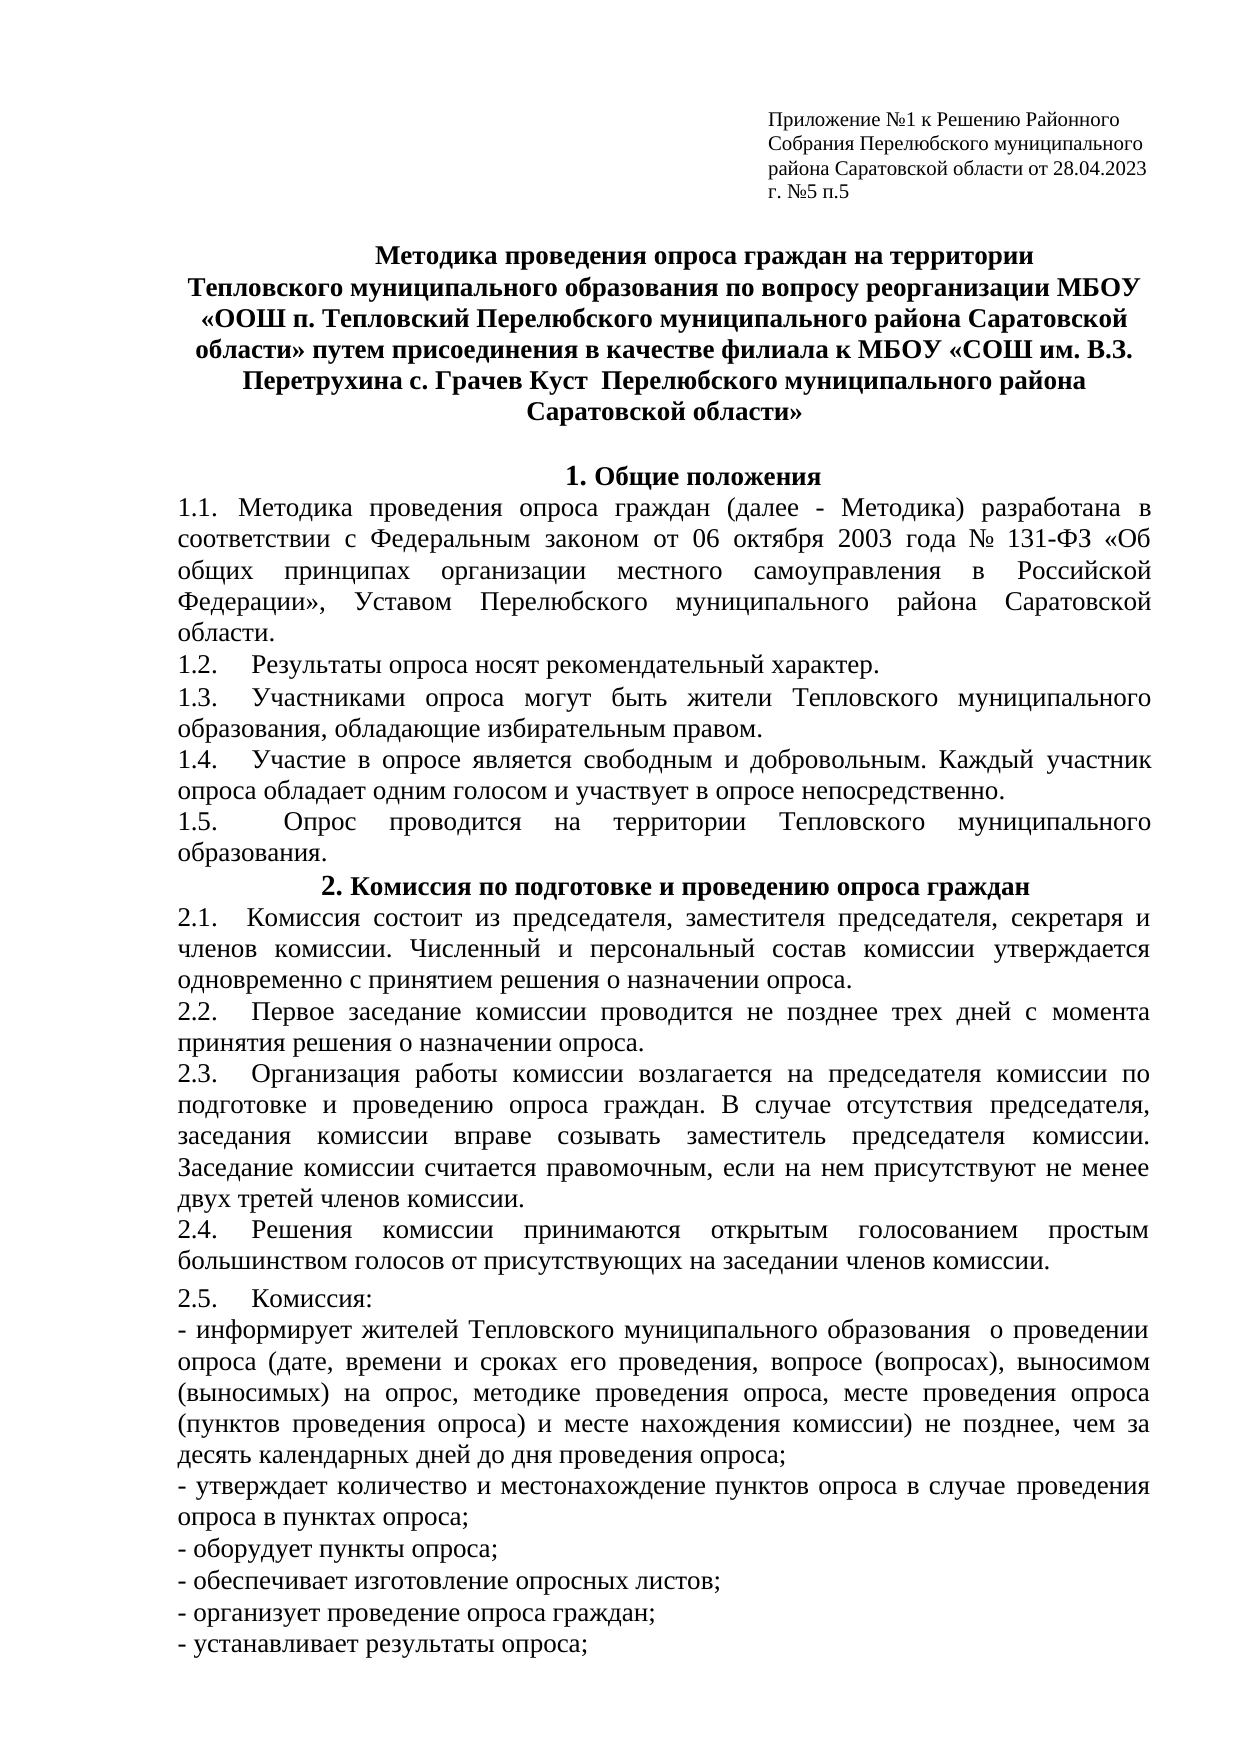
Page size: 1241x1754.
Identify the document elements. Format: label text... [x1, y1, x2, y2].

list Комиссия состоит из председателя, заместителя председателя, секретаря и членов комиссии. Численный и персональный состав комиссии утверждается одновременно с принятием решения о назначении опроса. [177, 901, 1150, 995]
list Комиссия: [177, 1282, 1150, 1313]
list Участниками опроса могут быть жители Тепловского муниципального образования, обладающие избирательным правом. [177, 681, 1152, 743]
list Первое заседание комиссии проводится не позднее трех дней с момента принятия решения о назначении опроса. [177, 995, 1150, 1057]
text Методика проведения опроса граждан на территории [346, 237, 1063, 271]
text - утверждает количество и местонахождение пунктов опроса в случае проведения опроса в пунктах опроса; [177, 1469, 1150, 1531]
list Общие положения [565, 458, 1152, 491]
list Организация работы комиссии возлагается на председателя комиссии по подготовке и проведению опроса граждан. В случае отсутствия председателя, заседания комиссии вправе созывать заместитель председателя комиссии. Заседание комиссии считается правомочным, если на нем присутствуют не менее двух третей членов комиссии. [177, 1057, 1150, 1213]
list Решения комиссии принимаются открытым голосованием простым большинством голосов от присутствующих на заседании членов комиссии. [177, 1213, 1150, 1275]
title Тепловского муниципального образования по вопросу реорганизации МБОУ «ООШ п. Тепловский Перелюбского муниципального района Саратовской области» путем присоединения в качестве филиала к МБОУ «СОШ им. В.З. Перетрухина с. Грачев Куст Перелюбского муниципального района Саратовской области» [177, 271, 1152, 427]
list Методика проведения опроса граждан (далее - Методика) разработана в соответствии с Федеральным законом от 06 октября 2003 года № 131-ФЗ «Об общих принципах организации местного самоуправления в Российской Федерации», Уставом Перелюбского муниципального района Саратовской области. [177, 491, 1152, 647]
list Опрос проводится на территории Тепловского муниципального образования. [177, 805, 1152, 868]
list Участие в опросе является свободным и добровольным. Каждый участник опроса обладает одним голосом и участвует в опросе непосредственно. [177, 743, 1152, 805]
text - обеспечивает изготовление опросных листов; [177, 1564, 1150, 1596]
text - оборудует пункты опроса; [177, 1531, 1150, 1564]
text Приложение №1 к Решению Районного Собрания Перелюбского муниципального района Саратовской области от 28.04.2023 г. №5 п.5 [768, 107, 1150, 203]
text - устанавливает результаты опроса; [177, 1627, 1150, 1658]
list Результаты опроса носят рекомендательный характер. [177, 647, 1152, 681]
list Комиссия по подготовке и проведению опроса граждан [321, 868, 1152, 901]
text - организует проведение опроса граждан; [177, 1596, 1150, 1627]
text - информирует жителей Тепловского муниципального образования о проведении опроса (дате, времени и сроках его проведения, вопросе (вопросах), выносимом (выносимых) на опрос, методике проведения опроса, месте проведения опроса (пунктов проведения опроса) и месте нахождения комиссии) не позднее, чем за десять календарных дней до дня проведения опроса; [177, 1313, 1150, 1469]
